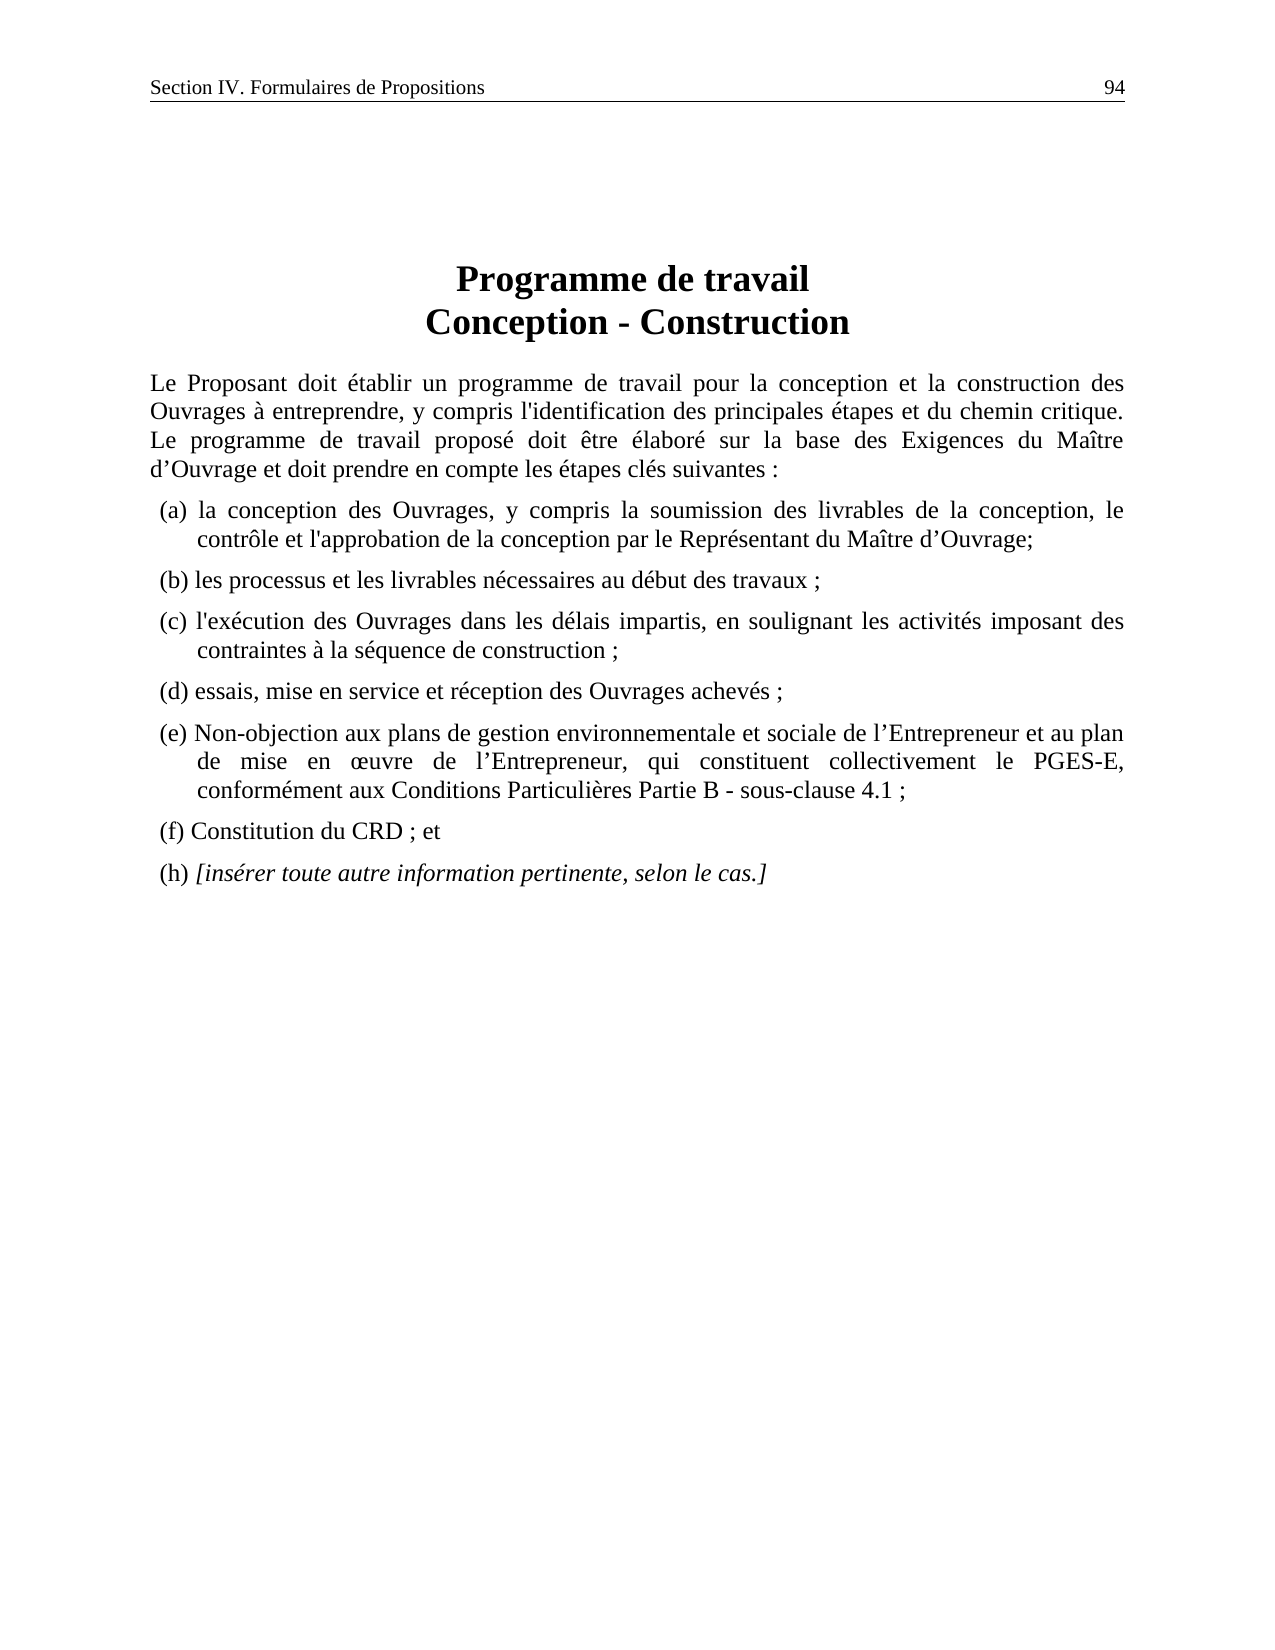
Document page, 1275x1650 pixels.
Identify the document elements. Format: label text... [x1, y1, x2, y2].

text (a) la conception des Ouvrages, y compris la soumission des livrables de la conception, le contrôle et l'approbation de la conception par le Représentant du Maître d’Ouvrage; [159, 495, 1125, 553]
text Le Proposant doit établir un programme de travail pour la conception et la construction des Ouvrages à entreprendre, y compris l'identification des principales étapes et du chemin critique. Le programme de travail proposé doit être élaboré sur la base des Exigences du Maître d’Ouvrage et doit prendre en compte les étapes clés suivantes : [150, 368, 1125, 483]
text (d) essais, mise en service et réception des Ouvrages achevés ; [159, 676, 1125, 705]
text (b) les processus et les livrables nécessaires au début des travaux ; [159, 565, 1125, 594]
text Programme de travail Conception - Construction [150, 256, 1125, 343]
text (e) Non-objection aux plans de gestion environnementale et sociale de l’Entrepreneur et au plan de mise en œuvre de l’Entrepreneur, qui constituent collectivement le PGES-E, conformément aux Conditions Particulières Partie B - sous-clause 4.1 ; [159, 718, 1125, 804]
text (c) l'exécution des Ouvrages dans les délais impartis, en soulignant les activités imposant des contraintes à la séquence de construction ; [159, 606, 1125, 664]
text (h) [insérer toute autre information pertinente, selon le cas.] [159, 858, 1125, 886]
text (f) Constitution du CRD ; et [159, 816, 1125, 845]
